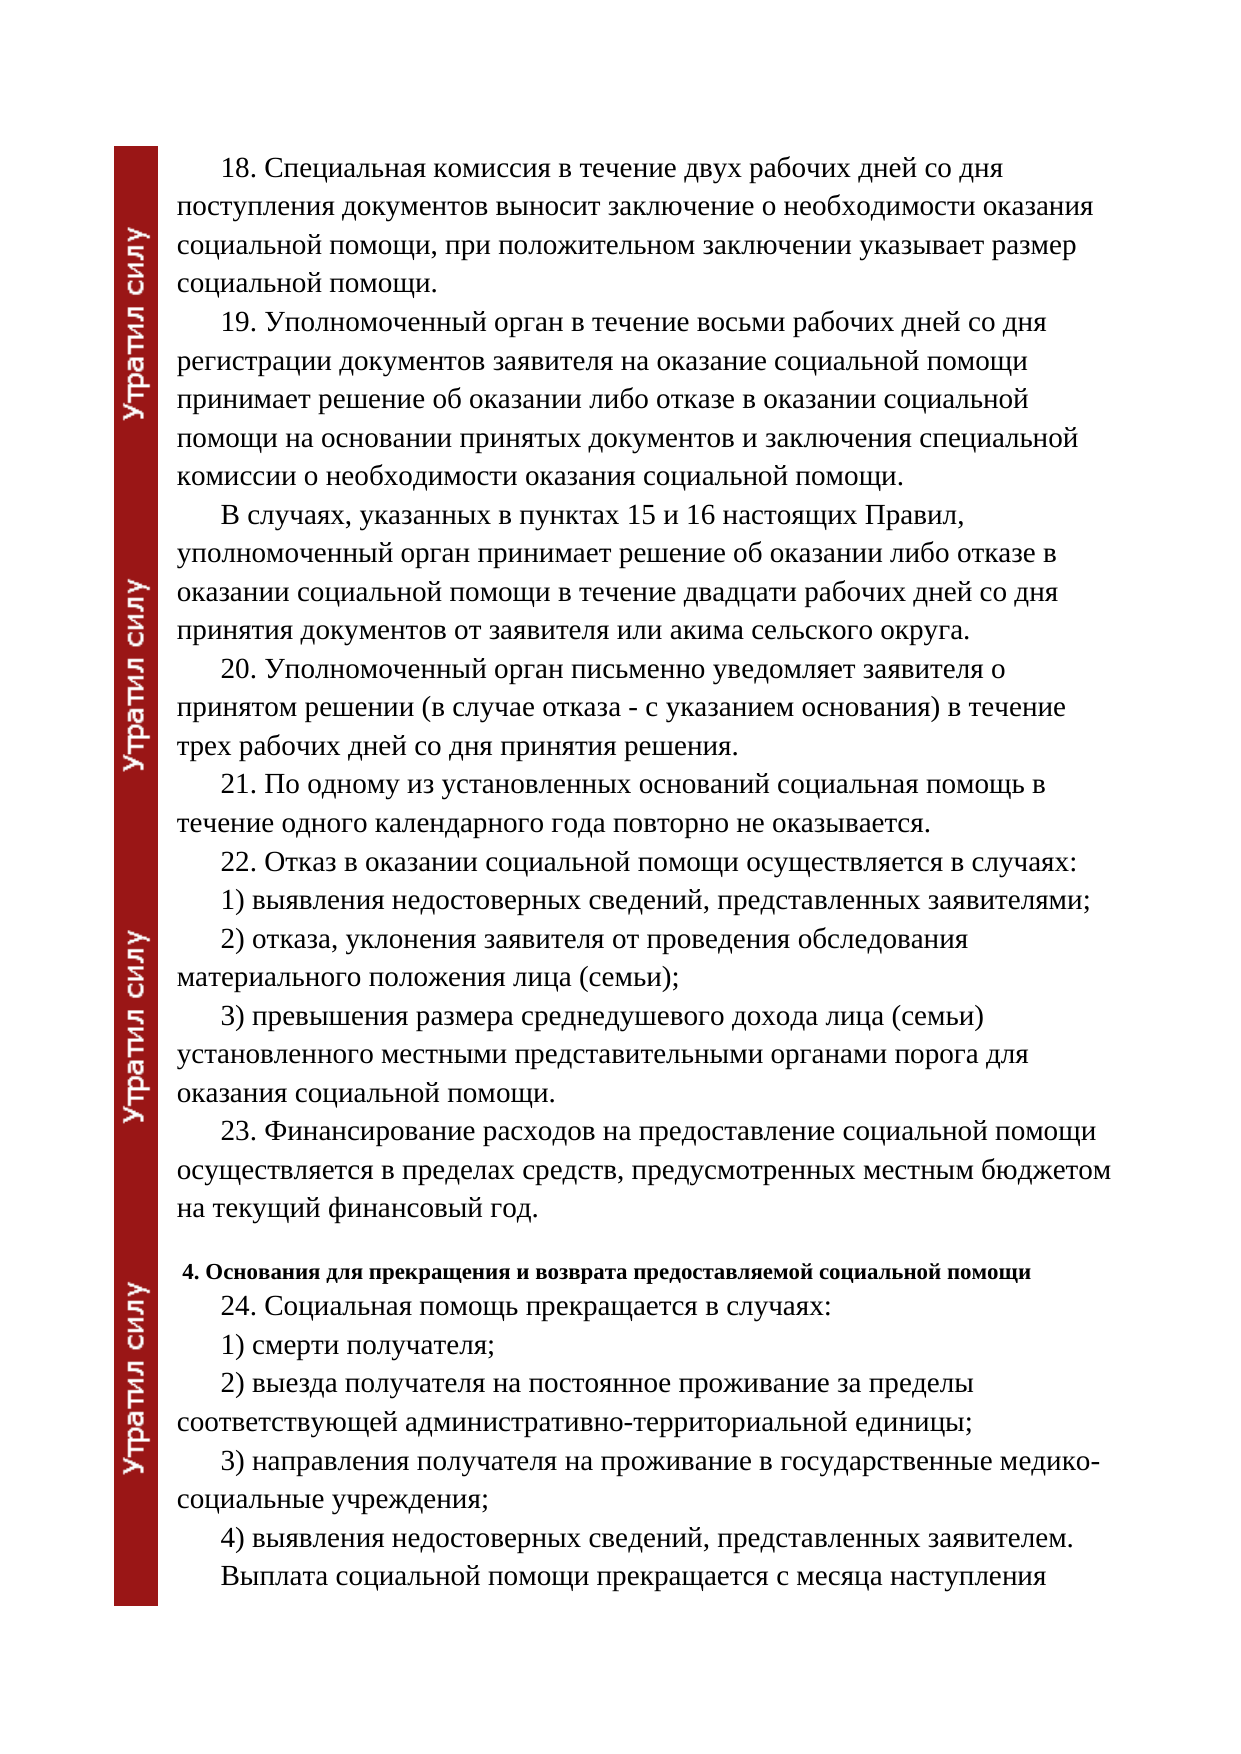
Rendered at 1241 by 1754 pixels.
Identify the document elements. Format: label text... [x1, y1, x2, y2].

picture [114, 146, 158, 150]
picture [114, 1592, 158, 1606]
text 4. Основания для прекращения и возврата предоставляемой социальной помощи [112, 1258, 1128, 1284]
picture [114, 1254, 158, 1258]
picture [114, 1284, 158, 1288]
